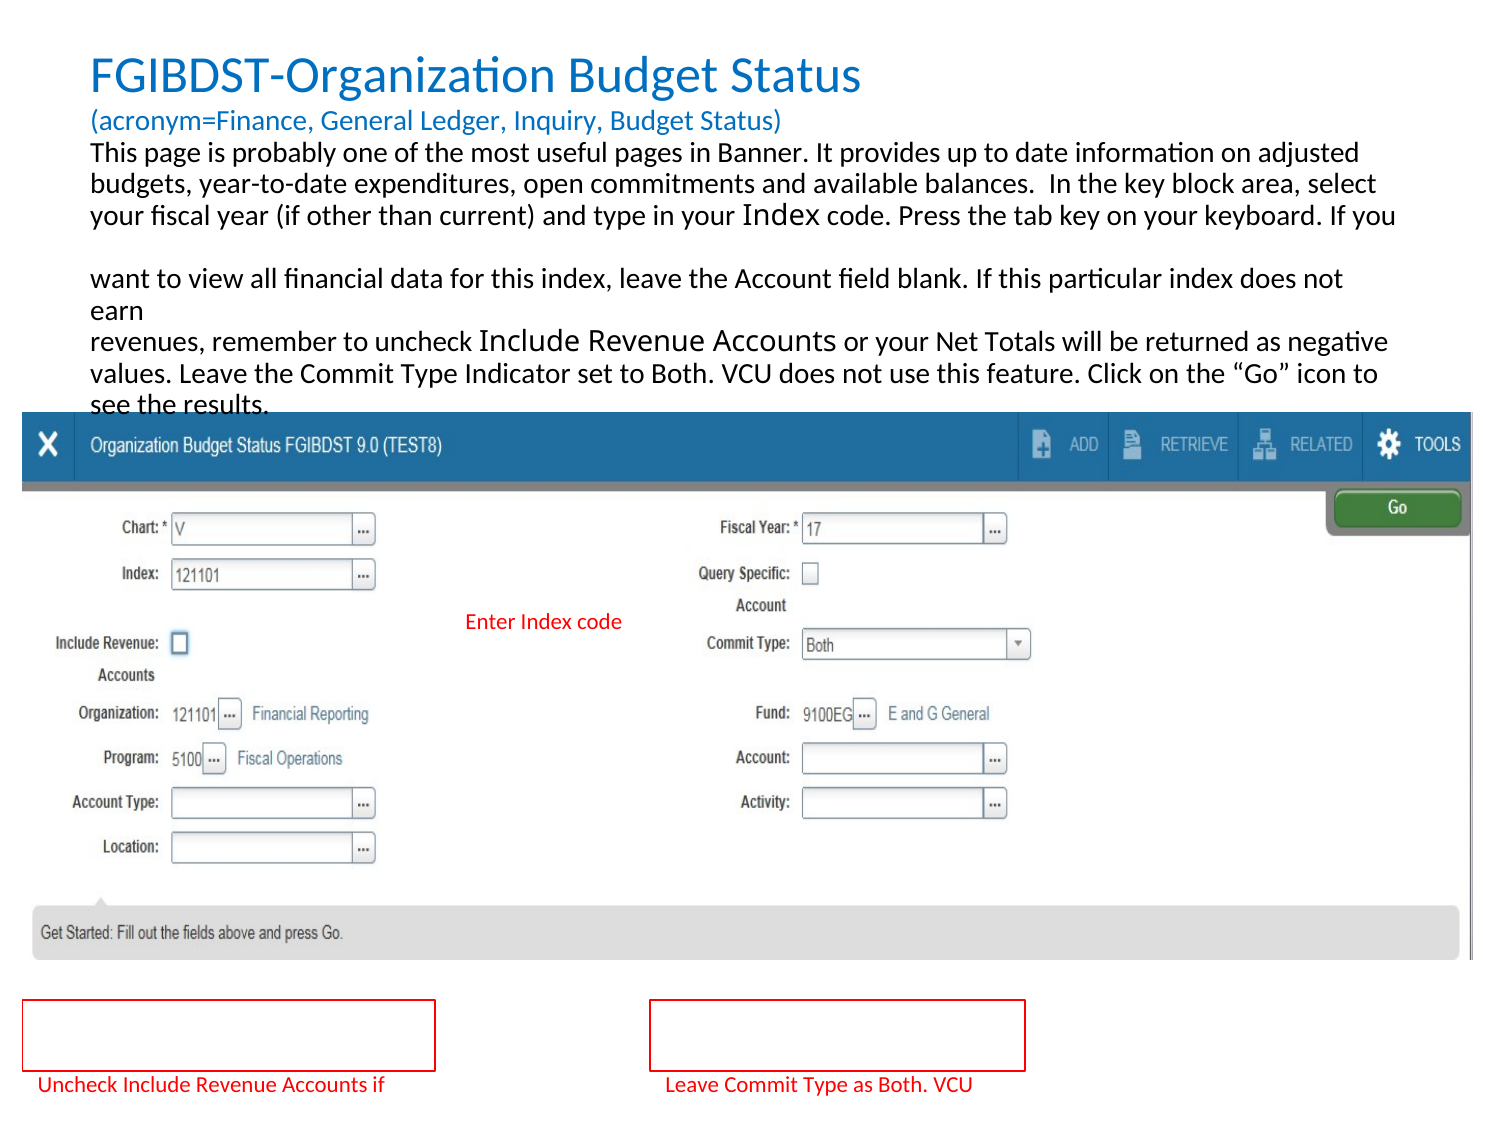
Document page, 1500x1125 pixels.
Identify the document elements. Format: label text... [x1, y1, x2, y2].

text FGIBDST-Organization Budget Status [90, 44, 1422, 104]
text Uncheck Include Revenue Accounts if Leave Commit Type as Both. VCU [37, 1071, 1422, 1097]
picture [22, 412, 1473, 960]
text Enter Index code [465, 608, 1422, 634]
text This page is probably one of the most useful pages in Banner. It provides up to date information on adjusted budgets, year-to-date expenditures, open commitments and available balances. In the key block area, select your fiscal year (if other than current) and type in your Index code. Press the tab key on your keyboard. If you want to view all financial data for this index, leave the Account field blank. If this particular index does not earn revenues, remember to uncheck Include Revenue Accounts or your Net Totals will be returned as negative values. Leave the Commit Type Indicator set to Both. VCU does not use this feature. Click on the “Go” icon to see the results. [90, 137, 1402, 421]
text (acronym=Finance, General Ledger, Inquiry, Budget Status) [90, 104, 1422, 137]
